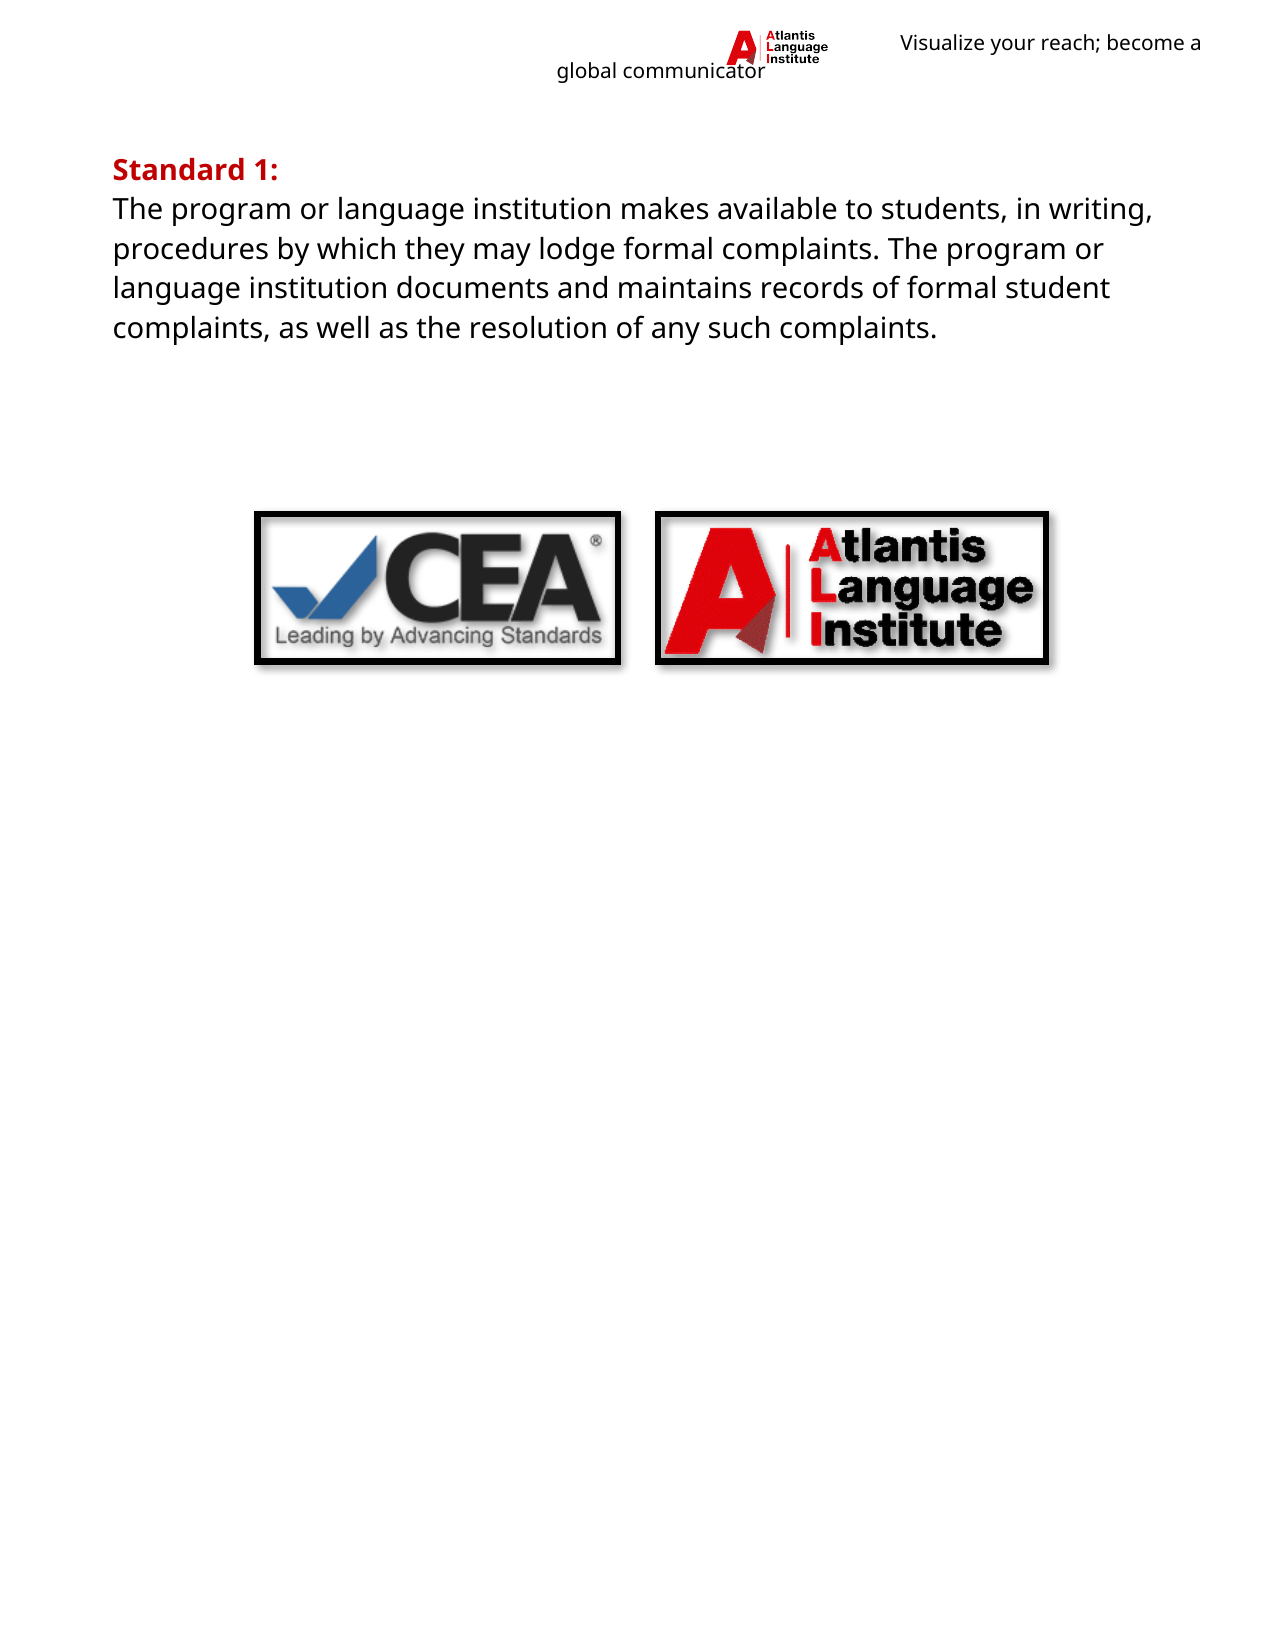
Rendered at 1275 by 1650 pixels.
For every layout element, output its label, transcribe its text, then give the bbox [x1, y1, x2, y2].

picture [261, 517, 615, 658]
picture [661, 517, 1043, 658]
text Standard 1: The program or language institution makes available to students, in writing, procedures by which they may lodge formal complaints. The program or language institution documents and maintains records of formal student complaints, as well as the resolution of any such complaints. [112, 149, 1209, 347]
picture [725, 27, 829, 66]
